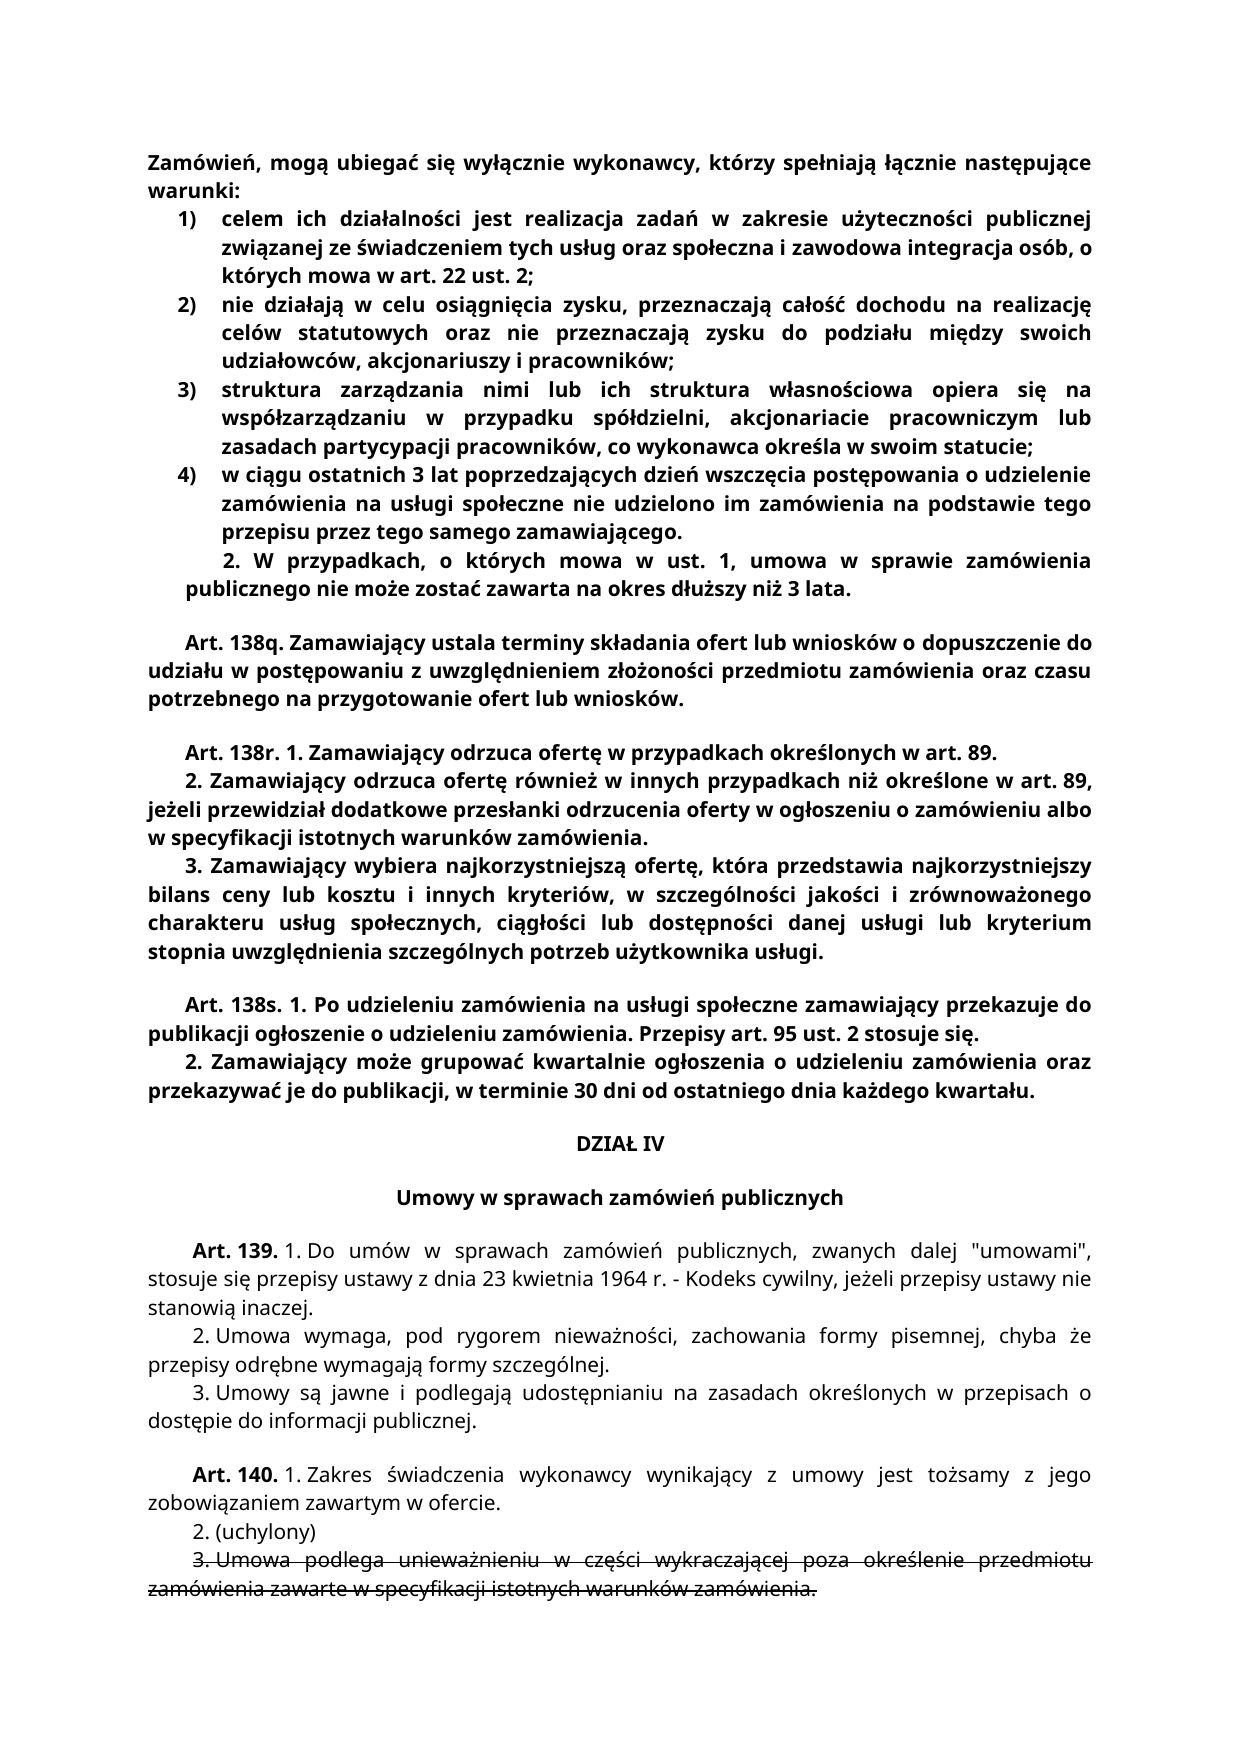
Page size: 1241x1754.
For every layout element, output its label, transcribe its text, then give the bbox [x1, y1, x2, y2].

list celem ich działalności jest realizacja zadań w zakresie użyteczności publicznej związanej ze świadczeniem tych usług oraz społeczna i zawodowa integracja osób, o których mowa w art. 22 ust. 2; [177, 204, 1093, 290]
text DZIAŁ IV [148, 1129, 1093, 1158]
text Art. 139. 1. Do umów w sprawach zamówień publicznych, zwanych dalej "umowami", stosuje się przepisy ustawy z dnia 23 kwietnia 1964 r. - Kodeks cywilny, jeżeli przepisy ustawy nie stanowią inaczej. [148, 1236, 1093, 1321]
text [148, 148, 1093, 204]
list struktura zarządzania nimi lub ich struktura własnościowa opiera się na współzarządzaniu w przypadku spółdzielni, akcjonariacie pracowniczym lub zasadach partycypacji pracowników, co wykonawca określa w swoim statucie; [177, 375, 1093, 460]
text Art. 140. 1. Zakres świadczenia wykonawcy wynikający z umowy jest tożsamy z jego zobowiązaniem zawartym w ofercie. [148, 1460, 1093, 1517]
text 2. (uchylony) [148, 1517, 1093, 1545]
text 3. Umowa podlega unieważnieniu w części wykraczającej poza określenie przedmiotu zamówienia zawarte w specyfikacji istotnych warunków zamówienia. [148, 1545, 1093, 1602]
text Art. 138q. Zamawiający ustala terminy składania ofert lub wniosków o dopuszczenie do udziału w postępowaniu z uwzględnieniem złożoności przedmiotu zamówienia oraz czasu potrzebnego na przygotowanie ofert lub wniosków. [148, 628, 1093, 713]
text 3. Zamawiający wybiera najkorzystniejszą ofertę, która przedstawia najkorzystniejszy bilans ceny lub kosztu i innych kryteriów, w szczególności jakości i zrównoważonego charakteru usług społecznych, ciągłości lub dostępności danej usługi lub kryterium stopnia uwzględnienia szczególnych potrzeb użytkownika usługi. [148, 852, 1093, 965]
text 3. Umowy są jawne i podlegają udostępnianiu na zasadach określonych w przepisach o dostępie do informacji publicznej. [148, 1378, 1093, 1435]
list w ciągu ostatnich 3 lat poprzedzających dzień wszczęcia postępowania o udzielenie zamówienia na usługi społeczne nie udzielono im zamówienia na podstawie tego przepisu przez tego samego zamawiającego. [177, 460, 1093, 546]
text Umowy w sprawach zamówień publicznych [148, 1183, 1093, 1211]
text 2. W przypadkach, o których mowa w ust. 1, umowa w sprawie zamówienia publicznego nie może zostać zawarta na okres dłuższy niż 3 lata. [185, 546, 1093, 603]
text Art. 138r. 1. Zamawiający odrzuca ofertę w przypadkach określonych w art. 89. [148, 738, 1093, 766]
list nie działają w celu osiągnięcia zysku, przeznaczają całość dochodu na realizację celów statutowych oraz nie przeznaczają zysku do podziału między swoich udziałowców, akcjonariuszy i pracowników; [177, 290, 1093, 375]
text 2. Zamawiający może grupować kwartalnie ogłoszenia o udzieleniu zamówienia oraz przekazywać je do publikacji, w terminie 30 dni od ostatniego dnia każdego kwartału. [148, 1047, 1093, 1104]
text 2. Zamawiający odrzuca ofertę również w innych przypadkach niż określone w art. 89, jeżeli przewidział dodatkowe przesłanki odrzucenia oferty w ogłoszeniu o zamówieniu albo w specyfikacji istotnych warunków zamówienia. [148, 766, 1093, 852]
text 2. Umowa wymaga, pod rygorem nieważności, zachowania formy pisemnej, chyba że przepisy odrębne wymagają formy szczególnej. [148, 1321, 1093, 1378]
text Art. 138s. 1. Po udzieleniu zamówienia na usługi społeczne zamawiający przekazuje do publikacji ogłoszenie o udzieleniu zamówienia. Przepisy art. 95 ust. 2 stosuje się. [148, 990, 1093, 1047]
